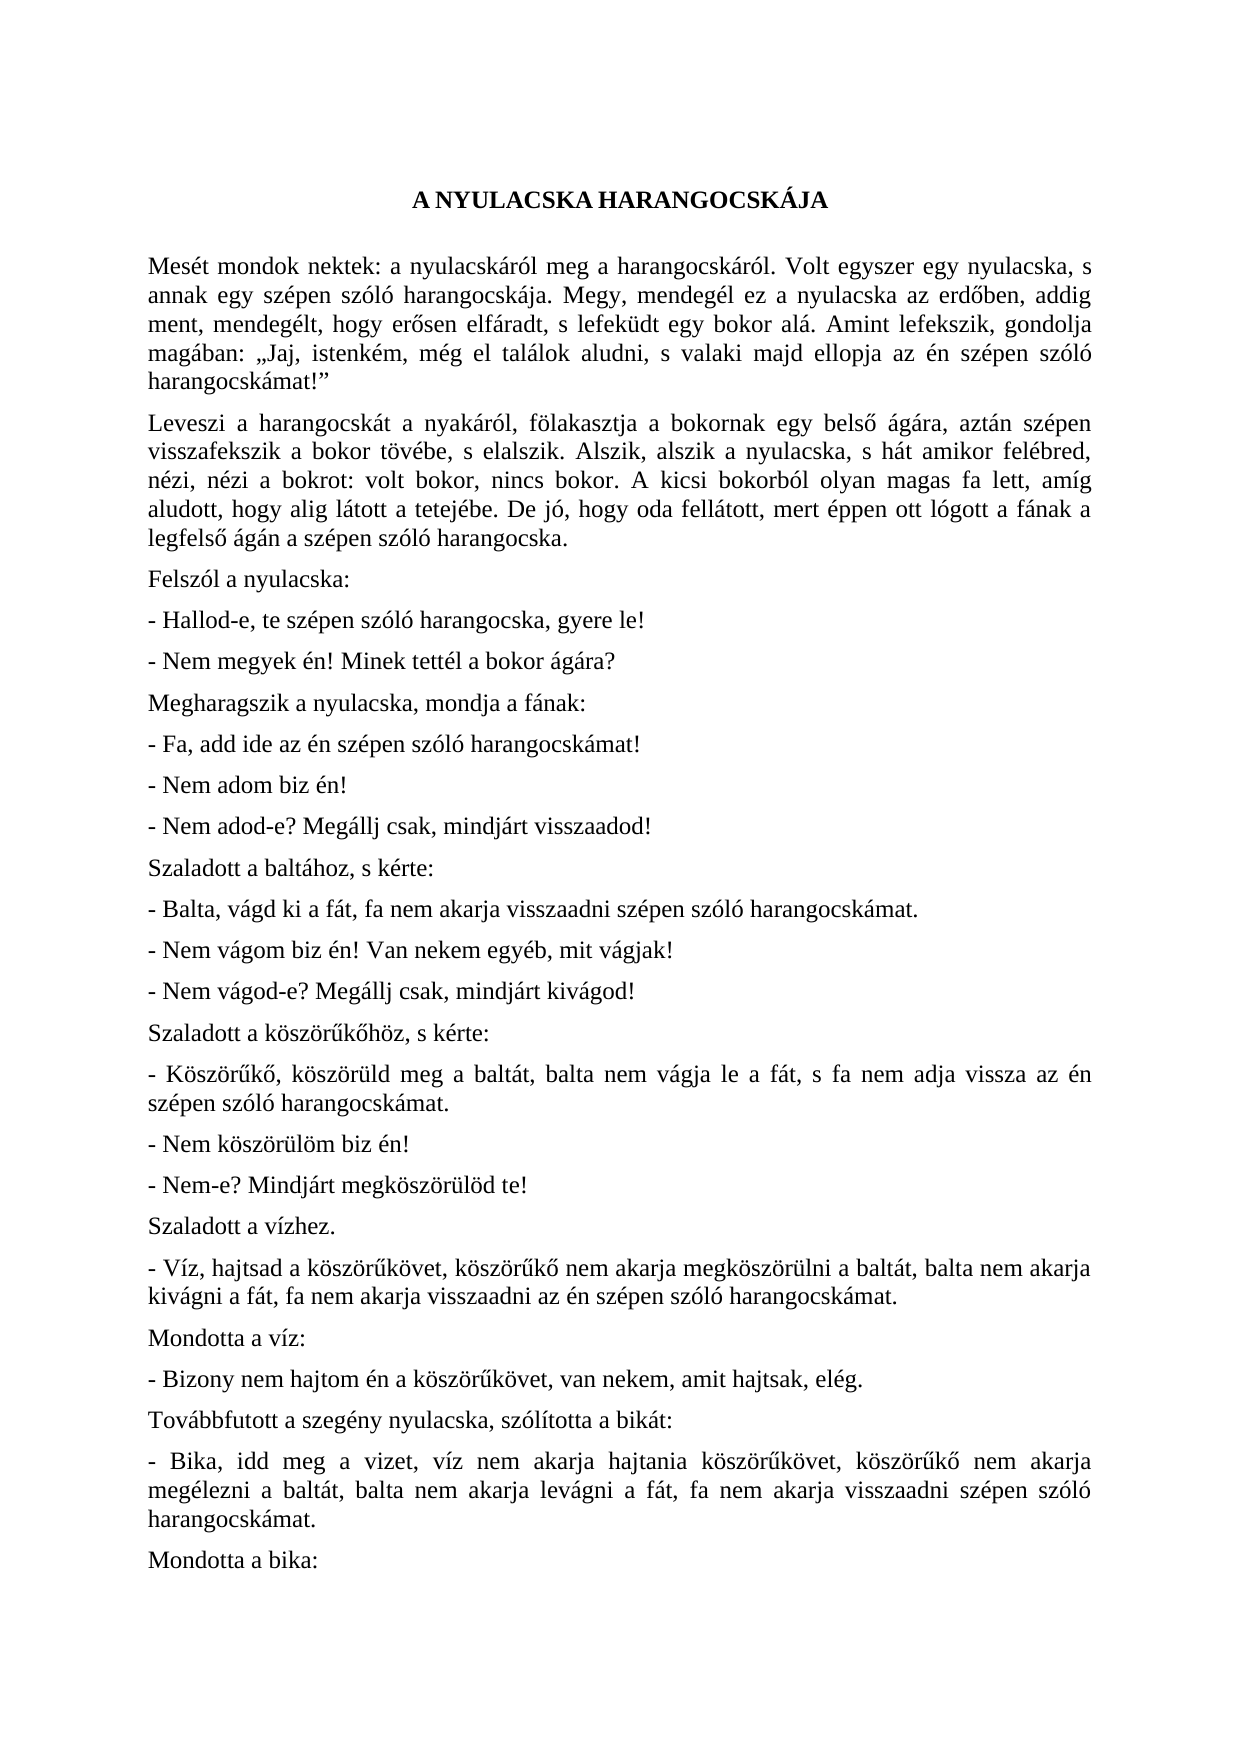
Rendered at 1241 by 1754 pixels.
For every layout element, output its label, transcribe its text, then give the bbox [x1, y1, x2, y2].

subtitle A NYULACSKA HARANGOCSKÁJA [148, 185, 1093, 214]
text Mondotta a bika: [148, 1545, 1093, 1574]
text Leveszi a harangocskát a nyakáról, fölakasztja a bokornak egy belső ágára, aztán szépen visszafekszik a bokor tövébe, s elalszik. Alszik, alszik a nyulacska, s hát amikor felébred, nézi, nézi a bokrot: volt bokor, nincs bokor. A kicsi bokorból olyan magas fa lett, amíg aludott, hogy alig látott a tetejébe. De jó, hogy oda fellátott, mert éppen ott lógott a fának a legfelső ágán a szépen szóló harangocska. [148, 408, 1093, 551]
text - Bika, idd meg a vizet, víz nem akarja hajtania köszörűkövet, köszörűkő nem akarja megélezni a baltát, balta nem akarja levágni a fát, fa nem akarja visszaadni szépen szóló harangocskámat. [148, 1446, 1093, 1533]
text Mondotta a víz: [148, 1323, 1093, 1351]
text - Nem vágod-e? Megállj csak, mindjárt kivágod! [148, 976, 1093, 1005]
text - Balta, vágd ki a fát, fa nem akarja visszaadni szépen szóló harangocskámat. [148, 894, 1093, 923]
text - Nem adom biz én! [148, 770, 1093, 799]
text - Bizony nem hajtom én a köszörűkövet, van nekem, amit hajtsak, elég. [148, 1364, 1093, 1393]
text - Nem megyek én! Minek tettél a bokor ágára? [148, 646, 1093, 675]
text - Fa, add ide az én szépen szóló harangocskámat! [148, 729, 1093, 758]
text Szaladott a baltához, s kérte: [148, 853, 1093, 881]
text - Hallod-e, te szépen szóló harangocska, gyere le! [148, 605, 1093, 634]
text Felszól a nyulacska: [148, 564, 1093, 593]
text - Nem köszörülöm biz én! [148, 1129, 1093, 1158]
text Megharagszik a nyulacska, mondja a fának: [148, 688, 1093, 716]
text - Nem adod-e? Megállj csak, mindjárt visszaadod! [148, 811, 1093, 840]
text - Víz, hajtsad a köszörűkövet, köszörűkő nem akarja megköszörülni a baltát, balta nem akarja kivágni a fát, fa nem akarja visszaadni az én szépen szóló harangocskámat. [148, 1253, 1093, 1310]
text Mesét mondok nektek: a nyulacskáról meg a harangocskáról. Volt egyszer egy nyulacska, s annak egy szépen szóló harangocskája. Megy, mendegél ez a nyulacska az erdőben, addig ment, mendegélt, hogy erősen elfáradt, s lefeküdt egy bokor alá. Amint lefekszik, gondolja magában: „Jaj, istenkém, még el találok aludni, s valaki majd ellopja az én szépen szóló harangocskámat!” [148, 251, 1093, 395]
text - Nem-e? Mindjárt megköszörülöd te! [148, 1170, 1093, 1199]
text - Köszörűkő, köszörüld meg a baltát, balta nem vágja le a fát, s fa nem adja vissza az én szépen szóló harangocskámat. [148, 1059, 1093, 1116]
text Szaladott a vízhez. [148, 1211, 1093, 1240]
text - Nem vágom biz én! Van nekem egyéb, mit vágjak! [148, 935, 1093, 964]
text Továbbfutott a szegény nyulacska, szólította a bikát: [148, 1405, 1093, 1434]
text Szaladott a köszörűkőhöz, s kérte: [148, 1018, 1093, 1046]
